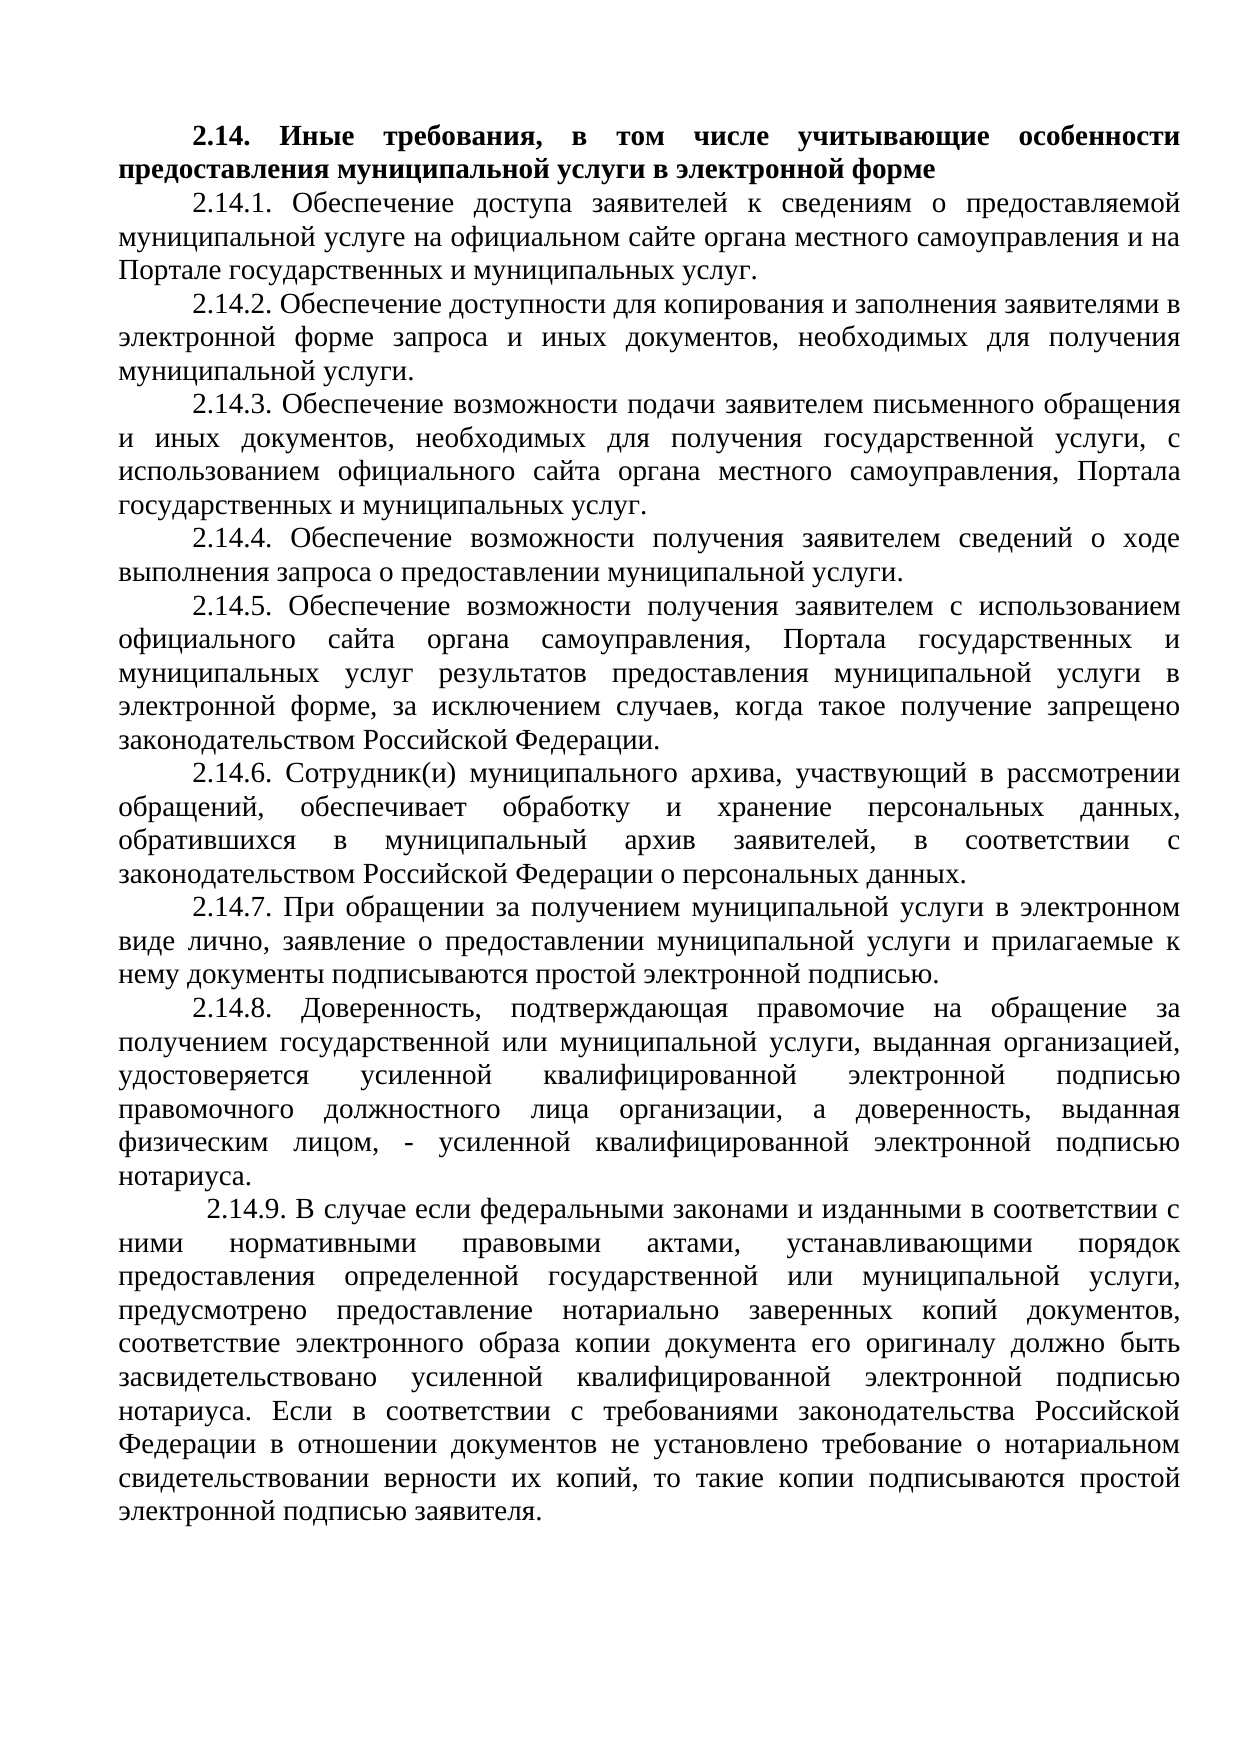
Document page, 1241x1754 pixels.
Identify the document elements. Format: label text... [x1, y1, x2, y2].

text 2.14.4. Обеспечение возможности получения заявителем сведений о ходе выполнения запроса о предоставлении муниципальной услуги. [118, 521, 1181, 588]
text 2.14.7. При обращении за получением муниципальной услуги в электронном виде лично, заявление о предоставлении муниципальной услуги и прилагаемые к нему документы подписываются простой электронной подписью. [118, 889, 1181, 990]
text 2.14. Иные требования, в том числе учитывающие особенности предоставления муниципальной услуги в электронной форме [118, 118, 1181, 185]
text 2.14.1. Обеспечение доступа заявителей к сведениям о предоставляемой муниципальной услуге на официальном сайте органа местного самоуправления и на Портале государственных и муниципальных услуг. [118, 185, 1181, 286]
text 2.14.5. Обеспечение возможности получения заявителем с использованием официального сайта органа самоуправления, Портала государственных и муниципальных услуг результатов предоставления муниципальной услуги в электронной форме, за исключением случаев, когда такое получение запрещено законодательством Российской Федерации. [118, 588, 1181, 755]
text 2.14.3. Обеспечение возможности подачи заявителем письменного обращения и иных документов, необходимых для получения государственной услуги, с использованием официального сайта органа местного самоуправления, Портала государственных и муниципальных услуг. [118, 386, 1181, 521]
text 2.14.8. Доверенность, подтверждающая правомочие на обращение за получением государственной или муниципальной услуги, выданная организацией, удостоверяется усиленной квалифицированной электронной подписью правомочного должностного лица организации, а доверенность, выданная физическим лицом, - усиленной квалифицированной электронной подписью нотариуса. 2.14.9. В случае если федеральными законами и изданными в соответствии с ними нормативными правовыми актами, устанавливающими порядок предоставления определенной государственной или муниципальной услуги, предусмотрено предоставление нотариально заверенных копий документов, соответствие электронного образа копии документа его оригиналу должно быть засвидетельствовано усиленной квалифицированной электронной подписью нотариуса. Если в соответствии с требованиями законодательства Российской Федерации в отношении документов не установлено требование о нотариальном свидетельствовании верности их копий, то такие копии подписываются простой электронной подписью заявителя. [118, 990, 1181, 1527]
text 2.14.2. Обеспечение доступности для копирования и заполнения заявителями в электронной форме запроса и иных документов, необходимых для получения муниципальной услуги. [118, 286, 1181, 386]
text 2.14.6. Сотрудник(и) муниципального архива, участвующий в рассмотрении обращений, обеспечивает обработку и хранение персональных данных, обратившихся в муниципальный архив заявителей, в соответствии с законодательством Российской Федерации о персональных данных. [118, 755, 1181, 889]
